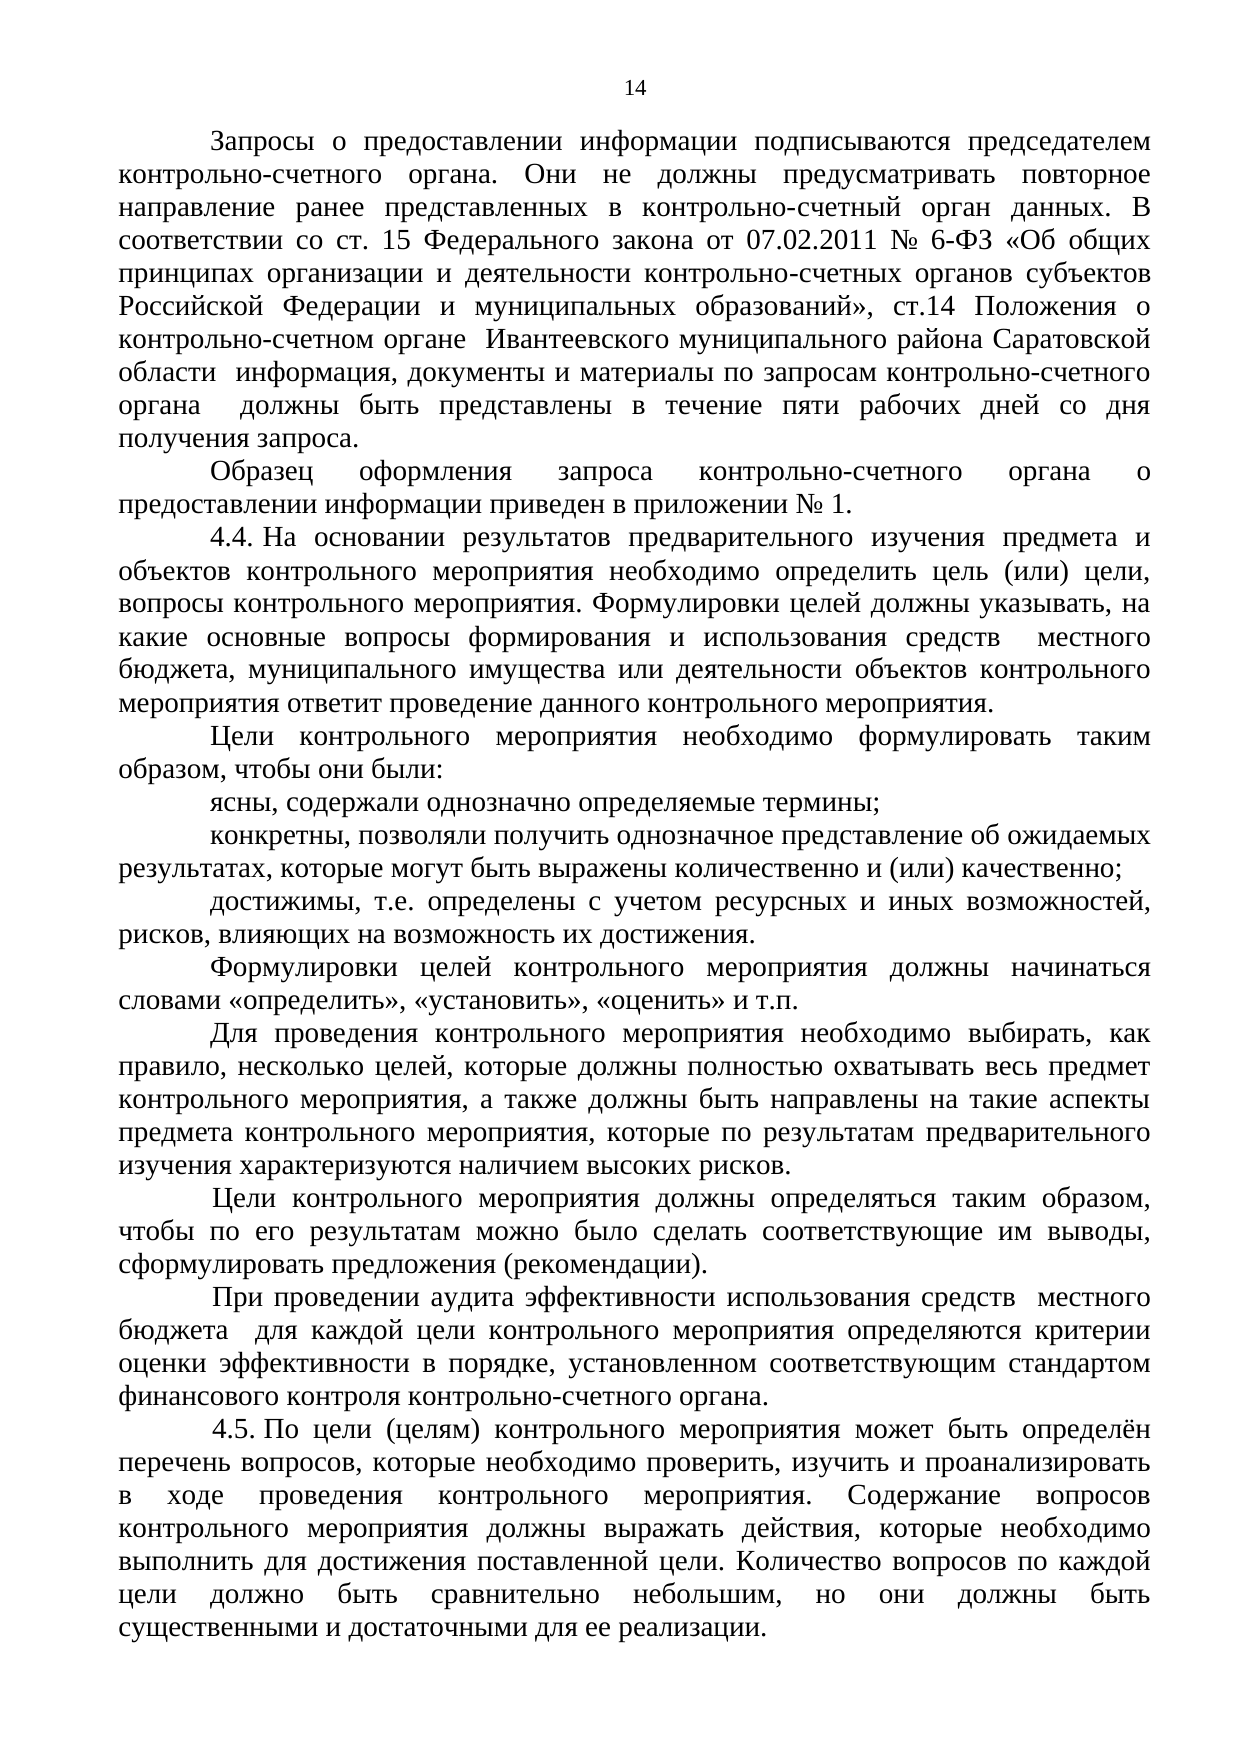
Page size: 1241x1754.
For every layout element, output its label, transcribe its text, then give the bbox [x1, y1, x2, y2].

text Цели контрольного мероприятия необходимо формулировать таким образом, чтобы они были: [118, 719, 1152, 785]
text Цели контрольного мероприятия должны определяться таким образом, чтобы по его результатам можно было сделать соответствующие им выводы, сформулировать предложения (рекомендации). [118, 1181, 1152, 1280]
text При проведении аудита эффективности использования средств местного бюджета для каждой цели контрольного мероприятия определяются критерии оценки эффективности в порядке, установленном соответствующим стандартом финансового контроля контрольно-счетного органа. [118, 1280, 1152, 1412]
text Для проведения контрольного мероприятия необходимо выбирать, как правило, несколько целей, которые должны полностью охватывать весь предмет контрольного мероприятия, а также должны быть направлены на такие аспекты предмета контрольного мероприятия, которые по результатам предварительного изучения характеризуются наличием высоких рисков. [118, 1016, 1152, 1181]
text Образец оформления запроса контрольно-счетного органа о предоставлении информации приведен в приложении № 1. [118, 454, 1152, 521]
list По цели (целям) контрольного мероприятия может быть определён перечень вопросов, которые необходимо проверить, изучить и проанализировать в ходе проведения контрольного мероприятия. Содержание вопросов контрольного мероприятия должны выражать действия, которые необходимо выполнить для достижения поставленной цели. Количество вопросов по каждой цели должно быть сравнительно небольшим, но они должны быть существенными и достаточными для ее реализации. [118, 1412, 1152, 1643]
text конкретны, позволяли получить однозначное представление об ожидаемых результатах, которые могут быть выражены количественно и (или) качественно; [118, 818, 1152, 884]
text Запросы о предоставлении информации подписываются председателем контрольно-счетного органа. Они не должны предусматривать повторное направление ранее представленных в контрольно-счетный орган данных. В соответствии со ст. 15 Федерального закона от 07.02.2011 № 6-ФЗ «Об общих принципах организации и деятельности контрольно-счетных органов субъектов Российской Федерации и муниципальных образований», ст.14 Положения о контрольно-счетном органе Ивантеевского муниципального района Саратовской области информация, документы и материалы по запросам контрольно-счетного органа должны быть представлены в течение пяти рабочих дней со дня получения запроса. [118, 124, 1152, 454]
list На основании результатов предварительного изучения предмета и объектов контрольного мероприятия необходимо определить цель (или) цели, вопросы контрольного мероприятия. Формулировки целей должны указывать, на какие основные вопросы формирования и использования средств местного бюджета, муниципального имущества или деятельности объектов контрольного мероприятия ответит проведение данного контрольного мероприятия. [118, 521, 1152, 719]
text достижимы, т.е. определены с учетом ресурсных и иных возможностей, рисков, влияющих на возможность их достижения. [118, 884, 1152, 950]
text Формулировки целей контрольного мероприятия должны начинаться словами «определить», «установить», «оценить» и т.п. [118, 950, 1152, 1016]
text ясны, содержали однозначно определяемые термины; [118, 785, 1152, 818]
